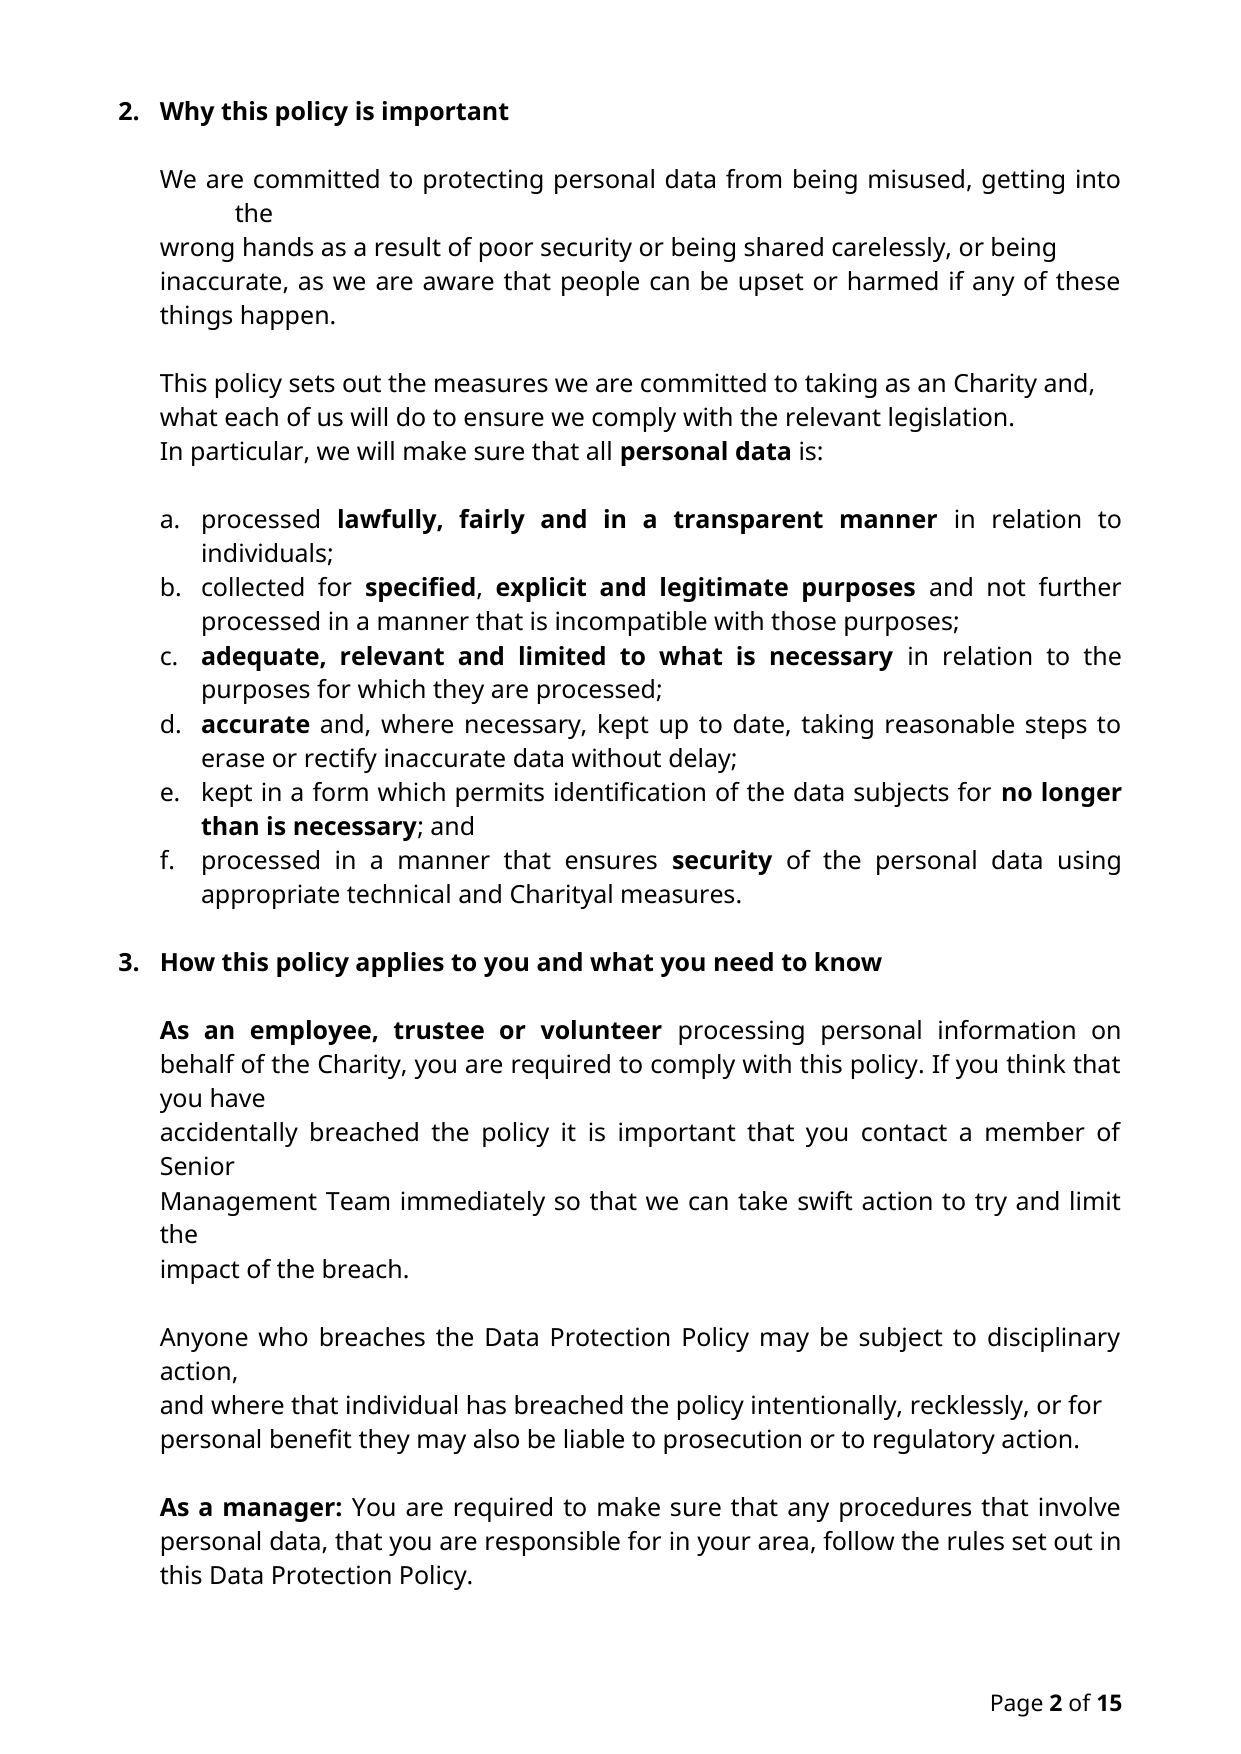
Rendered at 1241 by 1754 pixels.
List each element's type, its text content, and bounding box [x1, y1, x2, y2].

subtitle We are committed to protecting personal data from being misused, getting into the [159, 161, 1122, 229]
subtitle Why this policy is important [118, 93, 1122, 127]
subtitle accurate and, where necessary, kept up to date, taking reasonable steps to erase or rectify inaccurate data without delay; [159, 706, 1122, 774]
subtitle Anyone who breaches the Data Protection Policy may be subject to disciplinary action, [159, 1319, 1122, 1387]
subtitle In particular, we will make sure that all personal data is: [159, 434, 1122, 468]
subtitle processed lawfully, fairly and in a transparent manner in relation to individuals; [159, 502, 1122, 570]
subtitle This policy sets out the measures we are committed to taking as an Charity and, [159, 366, 1122, 400]
subtitle accidentally breached the policy it is important that you contact a member of Senior [159, 1115, 1122, 1183]
subtitle personal benefit they may also be liable to prosecution or to regulatory action. [159, 1422, 1122, 1456]
subtitle How this policy applies to you and what you need to know [118, 945, 1122, 979]
subtitle As an employee, trustee or volunteer processing personal information on behalf of the Charity, you are required to comply with this policy. If you think that you have [159, 1013, 1122, 1115]
subtitle kept in a form which permits identification of the data subjects for no longer than is necessary; and [159, 774, 1122, 842]
subtitle collected for specified, explicit and legitimate purposes and not further processed in a manner that is incompatible with those purposes; [159, 570, 1122, 638]
subtitle impact of the breach. [159, 1251, 1122, 1285]
subtitle inaccurate, as we are aware that people can be upset or harmed if any of these things happen. [159, 263, 1122, 332]
subtitle Management Team immediately so that we can take swift action to try and limit the [159, 1183, 1122, 1251]
subtitle adequate, relevant and limited to what is necessary in relation to the purposes for which they are processed; [159, 638, 1122, 706]
subtitle wrong hands as a result of poor security or being shared carelessly, or being [159, 229, 1122, 263]
subtitle As a manager: You are required to make sure that any procedures that involve personal data, that you are responsible for in your area, follow the rules set out in this Data Protection Policy. [159, 1490, 1122, 1592]
subtitle what each of us will do to ensure we comply with the relevant legislation. [159, 400, 1122, 434]
subtitle and where that individual has breached the policy intentionally, recklessly, or for [159, 1387, 1122, 1422]
subtitle processed in a manner that ensures security of the personal data using appropriate technical and Charityal measures. [159, 842, 1122, 911]
